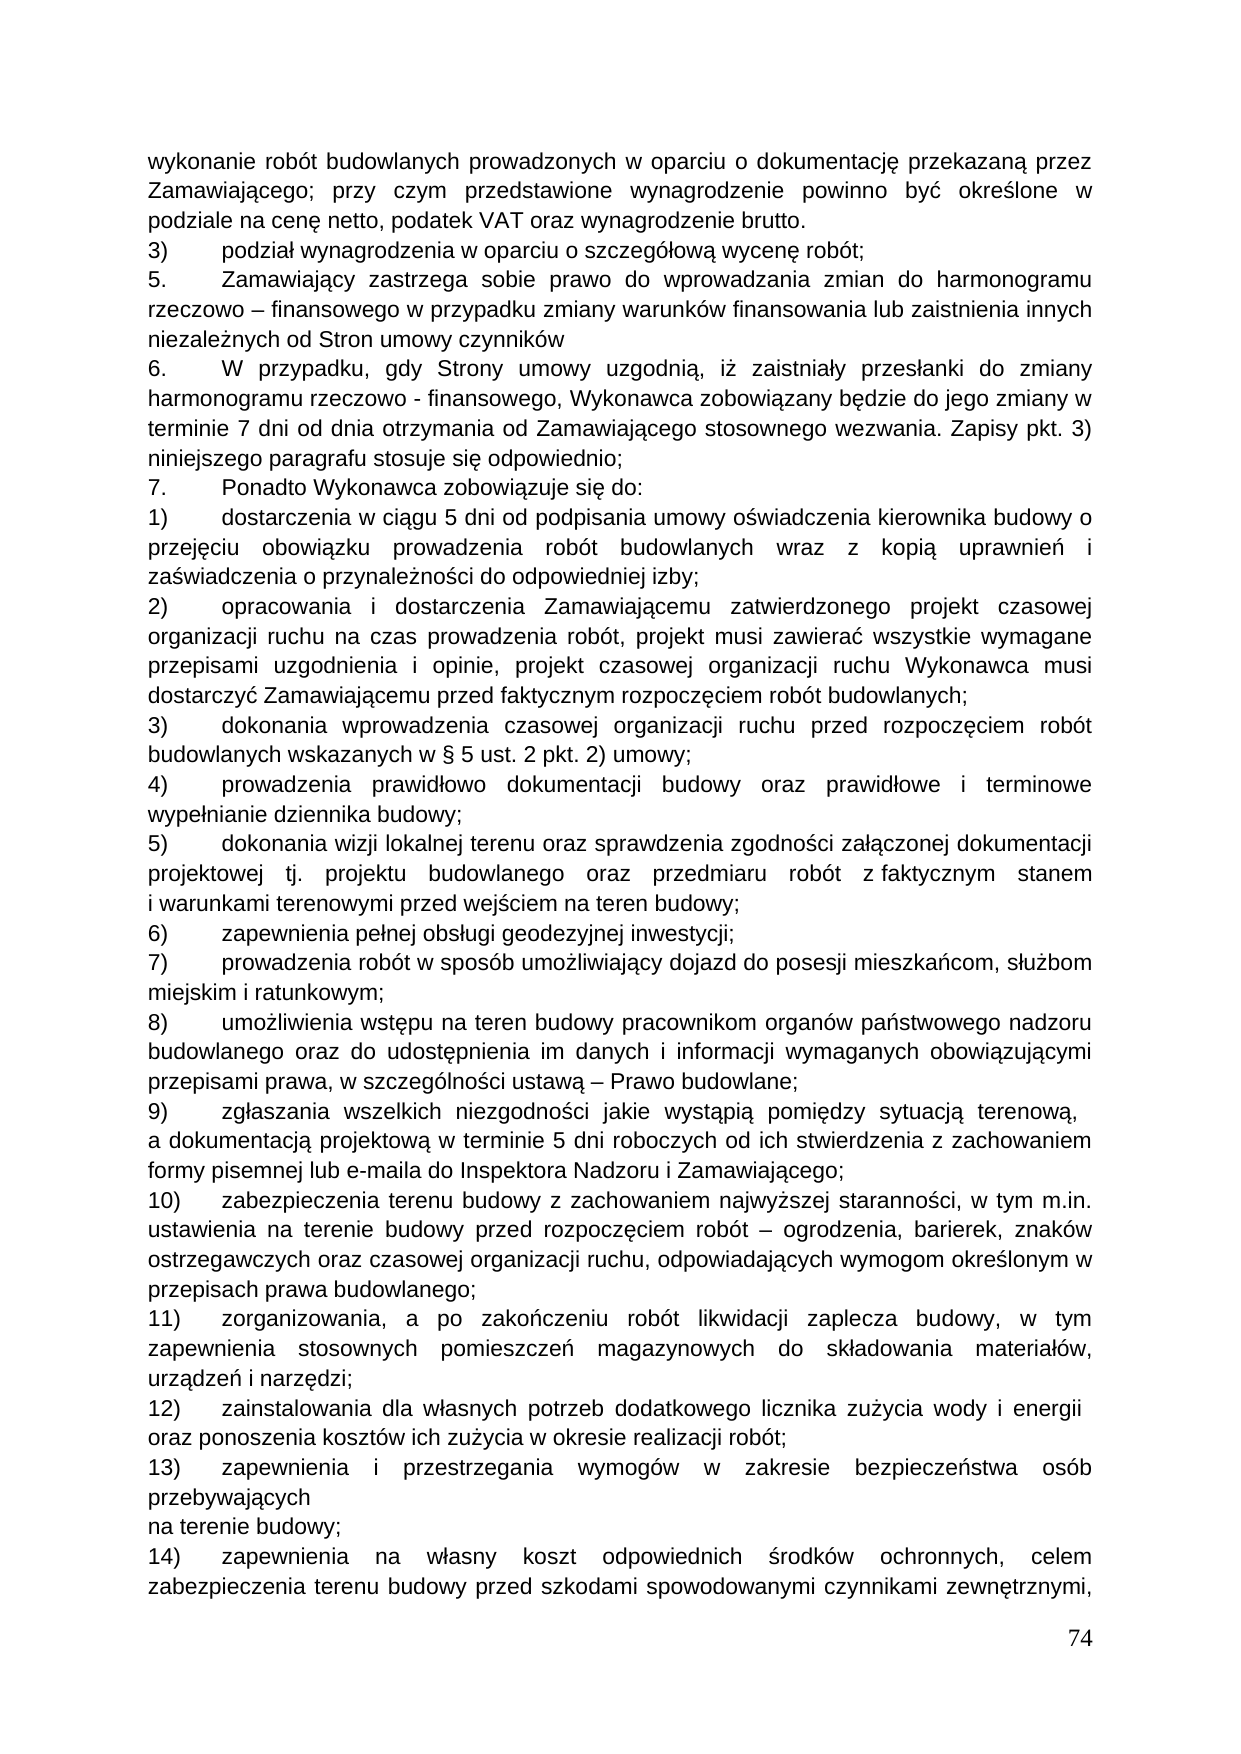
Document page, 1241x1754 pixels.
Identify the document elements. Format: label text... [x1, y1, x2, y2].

list umożliwienia wstępu na teren budowy pracownikom organów państwowego nadzoru budowlanego oraz do udostępnienia im danych i informacji wymaganych obowiązującymi przepisami prawa, w szczególności ustawą – Prawo budowlane; [148, 1008, 1093, 1094]
list podział wynagrodzenia w oparciu o szczegółową wycenę robót; [148, 237, 1093, 263]
list dokonania wizji lokalnej terenu oraz sprawdzenia zgodności załączonej dokumentacji projektowej tj. projektu budowlanego oraz przedmiaru robót z faktycznym stanem i warunkami terenowymi przed wejściem na teren budowy; [148, 830, 1093, 916]
list prowadzenia robót w sposób umożliwiający dojazd do posesji mieszkańcom, służbom miejskim i ratunkowym; [148, 949, 1093, 1005]
list W przypadku, gdy Strony umowy uzgodnią, iż zaistniały przesłanki do zmiany harmonogramu rzeczowo - finansowego, Wykonawca zobowiązany będzie do jego zmiany w terminie 7 dni od dnia otrzymania od Zamawiającego stosownego wezwania. Zapisy pkt. 3) niniejszego paragrafu stosuje się odpowiednio; [148, 355, 1093, 471]
list Zamawiający zastrzega sobie prawo do wprowadzania zmian do harmonogramu rzeczowo – finansowego w przypadku zmiany warunków finansowania lub zaistnienia innych niezależnych od Stron umowy czynników [148, 266, 1093, 352]
list zapewnienia i przestrzegania wymogów w zakresie bezpieczeństwa osób przebywających na terenie budowy; [148, 1454, 1093, 1539]
list dokonania wprowadzenia czasowej organizacji ruchu przed rozpoczęciem robót budowlanych wskazanych w § 5 ust. 2 pkt. 2) umowy; [148, 712, 1093, 768]
list Ponadto Wykonawca zobowiązuje się do: [148, 474, 1093, 501]
list zapewnienia pełnej obsługi geodezyjnej inwestycji; [148, 919, 1093, 946]
list opracowania i dostarczenia Zamawiającemu zatwierdzonego projekt czasowej organizacji ruchu na czas prowadzenia robót, projekt musi zawierać wszystkie wymagane przepisami uzgodnienia i opinie, projekt czasowej organizacji ruchu Wykonawca musi dostarczyć Zamawiającemu przed faktycznym rozpoczęciem robót budowlanych; [148, 593, 1093, 708]
list zorganizowania, a po zakończeniu robót likwidacji zaplecza budowy, w tym zapewnienia stosownych pomieszczeń magazynowych do składowania materiałów, urządzeń i narzędzi; [148, 1305, 1093, 1391]
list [148, 148, 1093, 233]
list zainstalowania dla własnych potrzeb dodatkowego licznika zużycia wody i energii oraz ponoszenia kosztów ich zużycia w okresie realizacji robót; [148, 1394, 1093, 1451]
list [148, 1543, 1093, 1599]
list zgłaszania wszelkich niezgodności jakie wystąpią pomiędzy sytuacją terenową, a dokumentacją projektową w terminie 5 dni roboczych od ich stwierdzenia z zachowaniem formy pisemnej lub e-maila do Inspektora Nadzoru i Zamawiającego; [148, 1098, 1093, 1183]
list prowadzenia prawidłowo dokumentacji budowy oraz prawidłowe i terminowe wypełnianie dziennika budowy; [148, 771, 1093, 827]
list dostarczenia w ciągu 5 dni od podpisania umowy oświadczenia kierownika budowy o przejęciu obowiązku prowadzenia robót budowlanych wraz z kopią uprawnień i zaświadczenia o przynależności do odpowiedniej izby; [148, 504, 1093, 589]
list zabezpieczenia terenu budowy z zachowaniem najwyższej staranności, w tym m.in. ustawienia na terenie budowy przed rozpoczęciem robót – ogrodzenia, barierek, znaków ostrzegawczych oraz czasowej organizacji ruchu, odpowiadających wymogom określonym w przepisach prawa budowlanego; [148, 1187, 1093, 1302]
